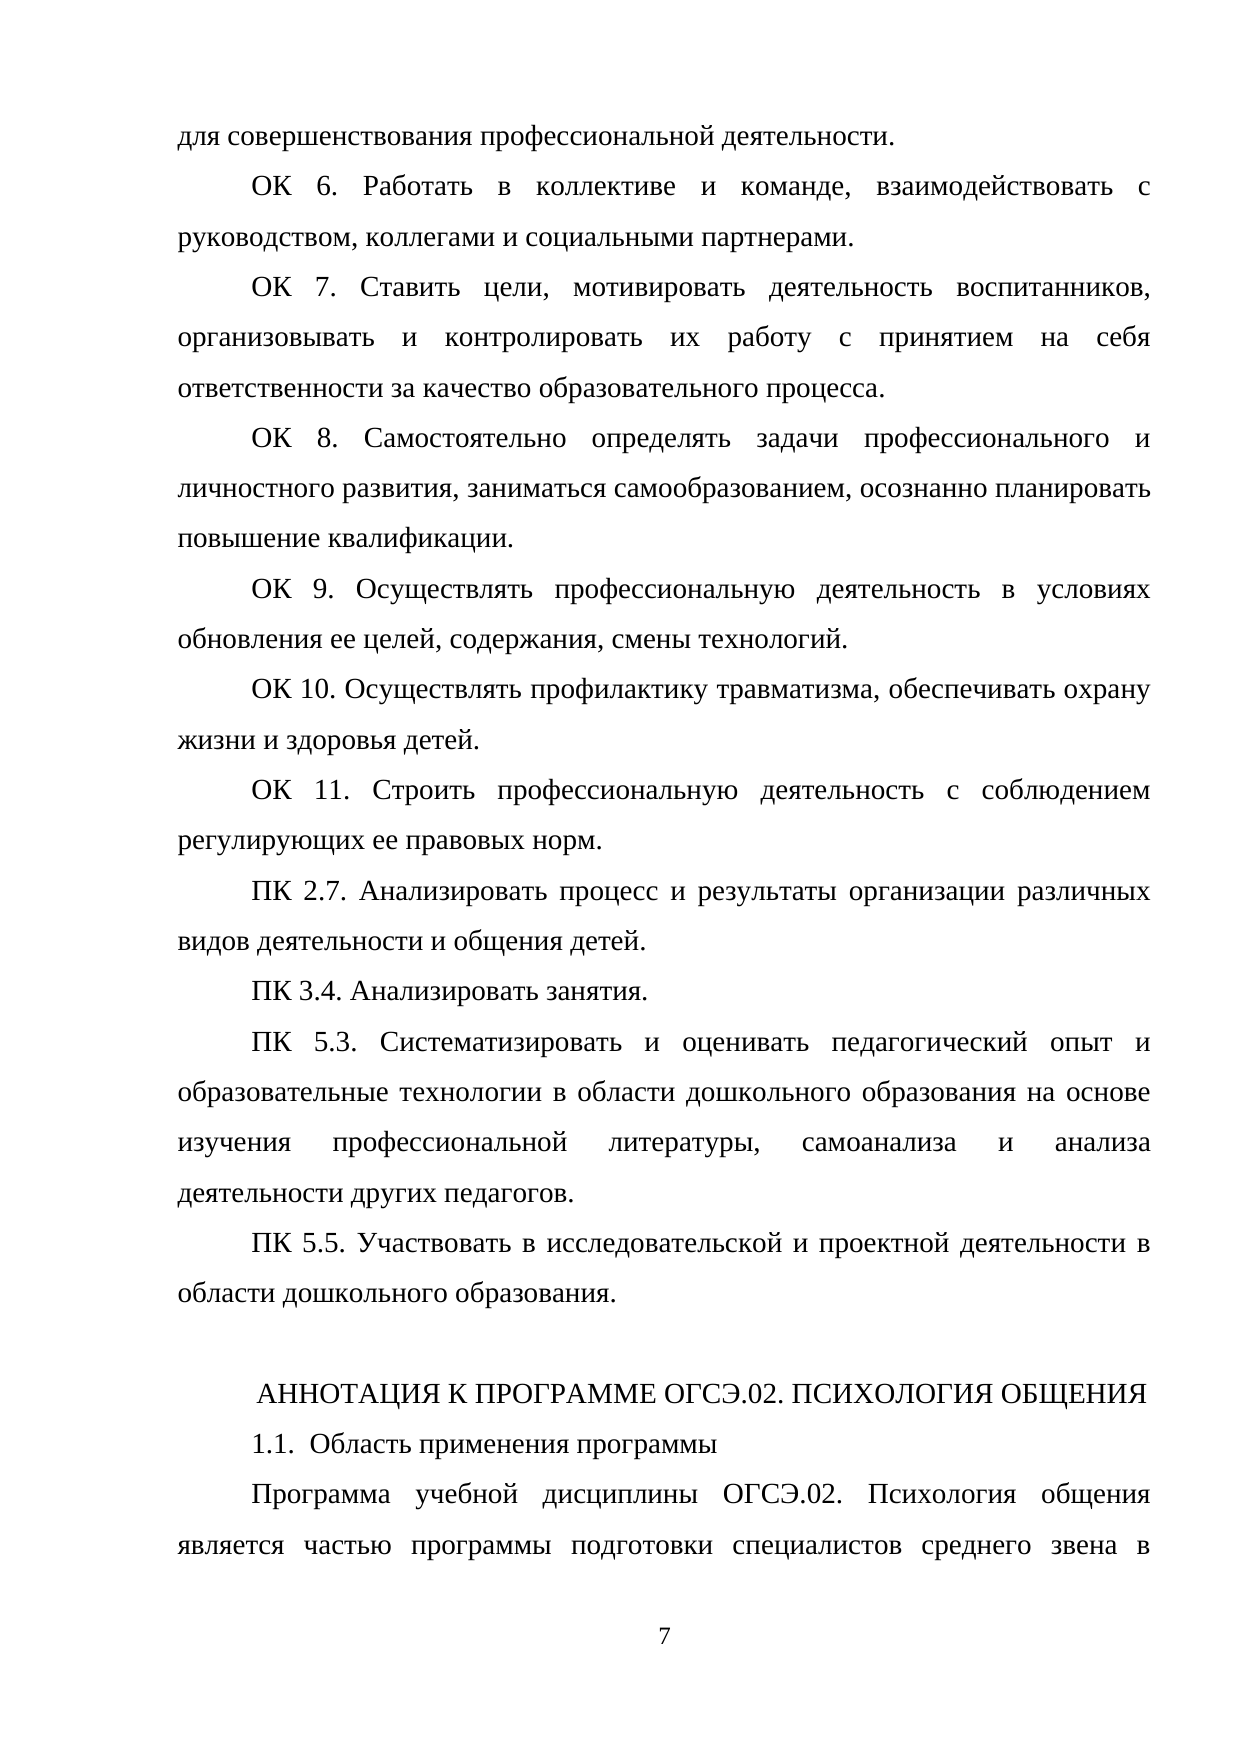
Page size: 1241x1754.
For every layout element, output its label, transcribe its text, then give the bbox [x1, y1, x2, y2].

text ОК 10. Осуществлять профилактику травматизма, обеспечивать охрану жизни и здоровья детей. [177, 672, 1152, 755]
text 1.1. Область применения программы [177, 1426, 1152, 1460]
text АННОТАЦИЯ К ПРОГРАММЕ ОГСЭ.02. ПСИХОЛОГИЯ ОБЩЕНИЯ [252, 1376, 1152, 1409]
text ПК 3.4. Анализировать занятия. [177, 973, 1152, 1007]
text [177, 1477, 1152, 1560]
text ОК 9. Осуществлять профессиональную деятельность в условиях обновления ее целей, содержания, смены технологий. [177, 571, 1152, 655]
text ПК 5.3. Систематизировать и оценивать педагогический опыт и образовательные технологии в области дошкольного образования на основе изучения профессиональной литературы, самоанализа и анализа деятельности других педагогов. [177, 1024, 1152, 1208]
text ПК 2.7. Анализировать процесс и результаты организации различных видов деятельности и общения детей. [177, 873, 1152, 957]
text ОК 6. Работать в коллективе и команде, взаимодействовать с руководством, коллегами и социальными партнерами. [177, 168, 1152, 252]
text ПК 5.5. Участвовать в исследовательской и проектной деятельности в области дошкольного образования. [177, 1225, 1152, 1309]
text ОК 7. Ставить цели, мотивировать деятельность воспитанников, организовывать и контролировать их работу с принятием на себя ответственности за качество образовательного процесса. [177, 269, 1152, 403]
text ОК 8. Самостоятельно определять задачи профессионального и личностного развития, заниматься самообразованием, осознанно планировать повышение квалификации. [177, 420, 1152, 554]
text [177, 118, 1152, 152]
text ОК 11. Строить профессиональную деятельность с соблюдением регулирующих ее правовых норм. [177, 772, 1152, 856]
